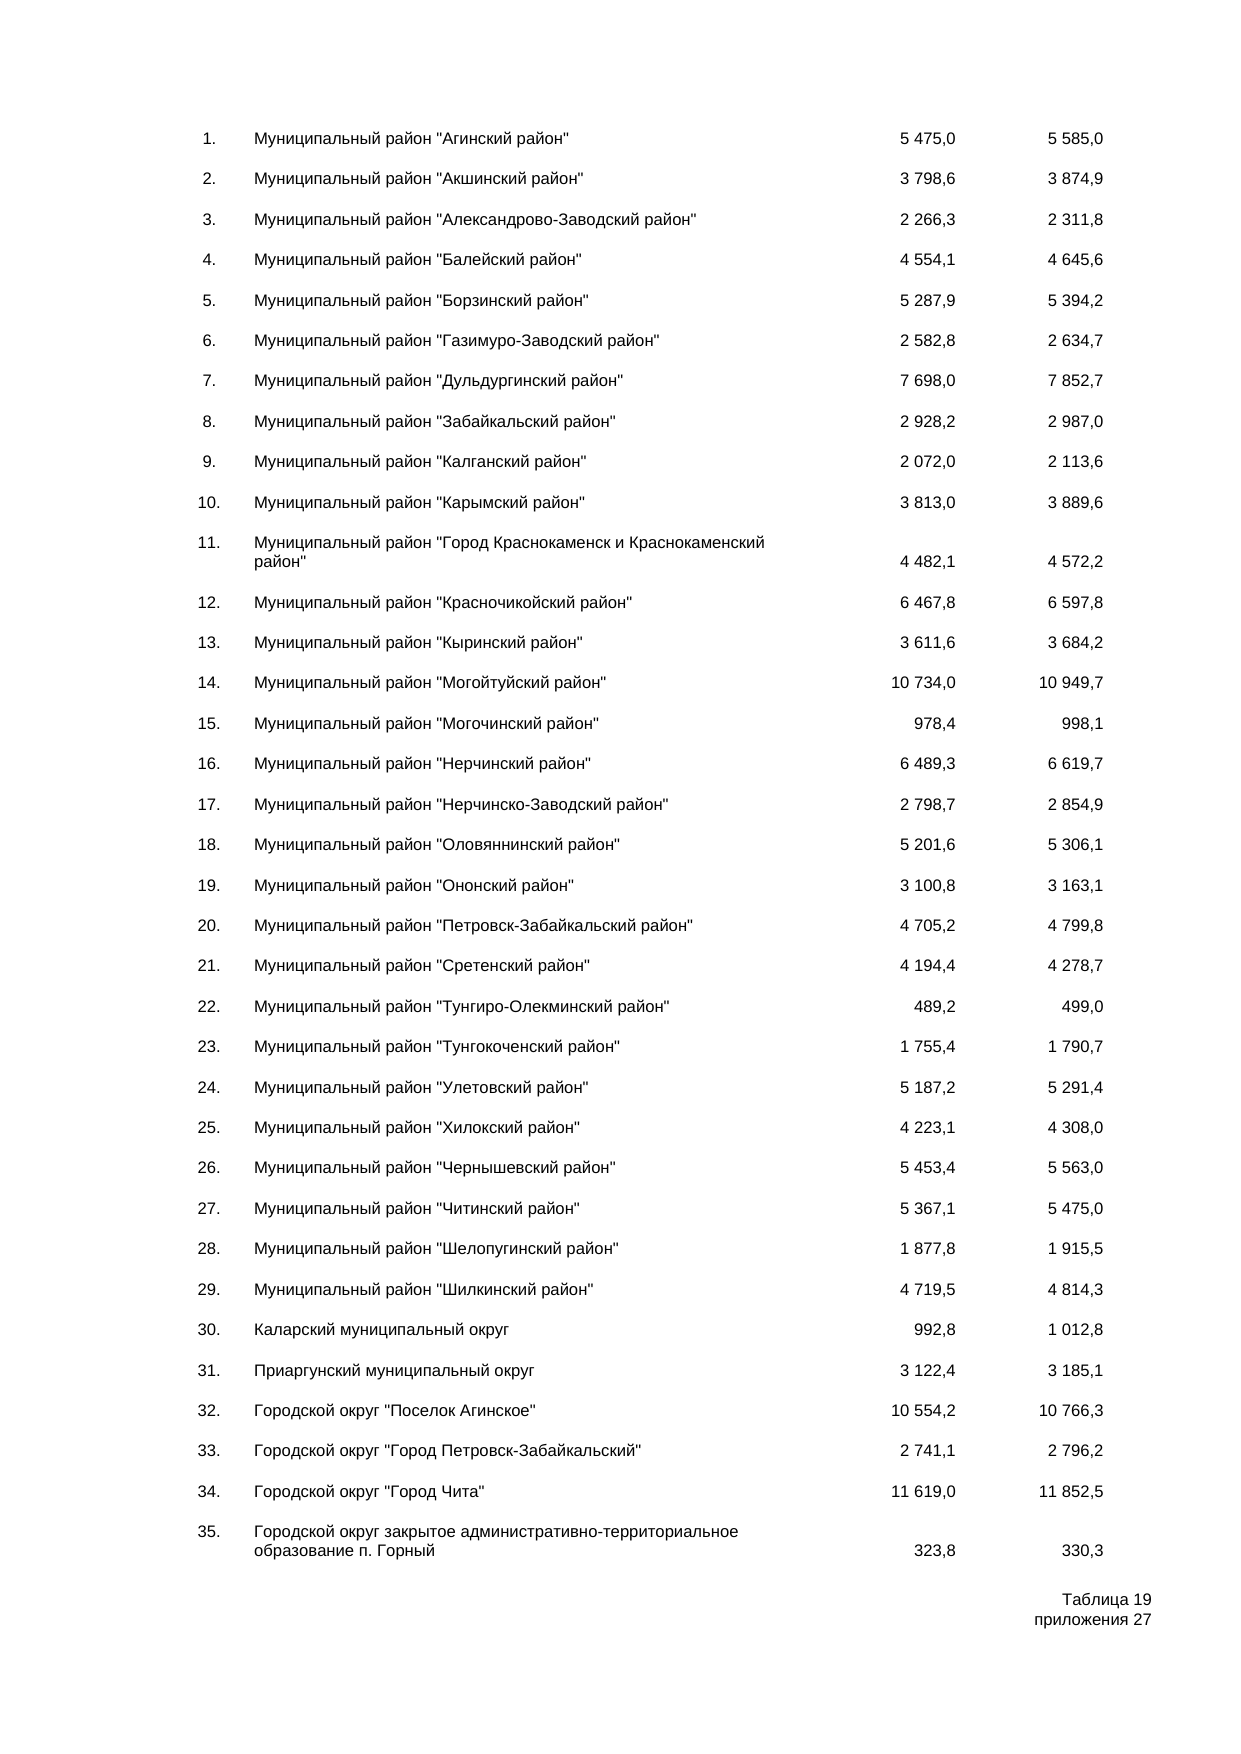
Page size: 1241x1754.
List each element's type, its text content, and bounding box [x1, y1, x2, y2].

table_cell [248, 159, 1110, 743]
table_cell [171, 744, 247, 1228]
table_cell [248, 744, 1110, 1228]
text приложения 27 [177, 1609, 1152, 1628]
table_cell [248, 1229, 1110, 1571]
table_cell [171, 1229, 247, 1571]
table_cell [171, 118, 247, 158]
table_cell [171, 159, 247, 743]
text Таблица 19 [177, 1590, 1152, 1609]
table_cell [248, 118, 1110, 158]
